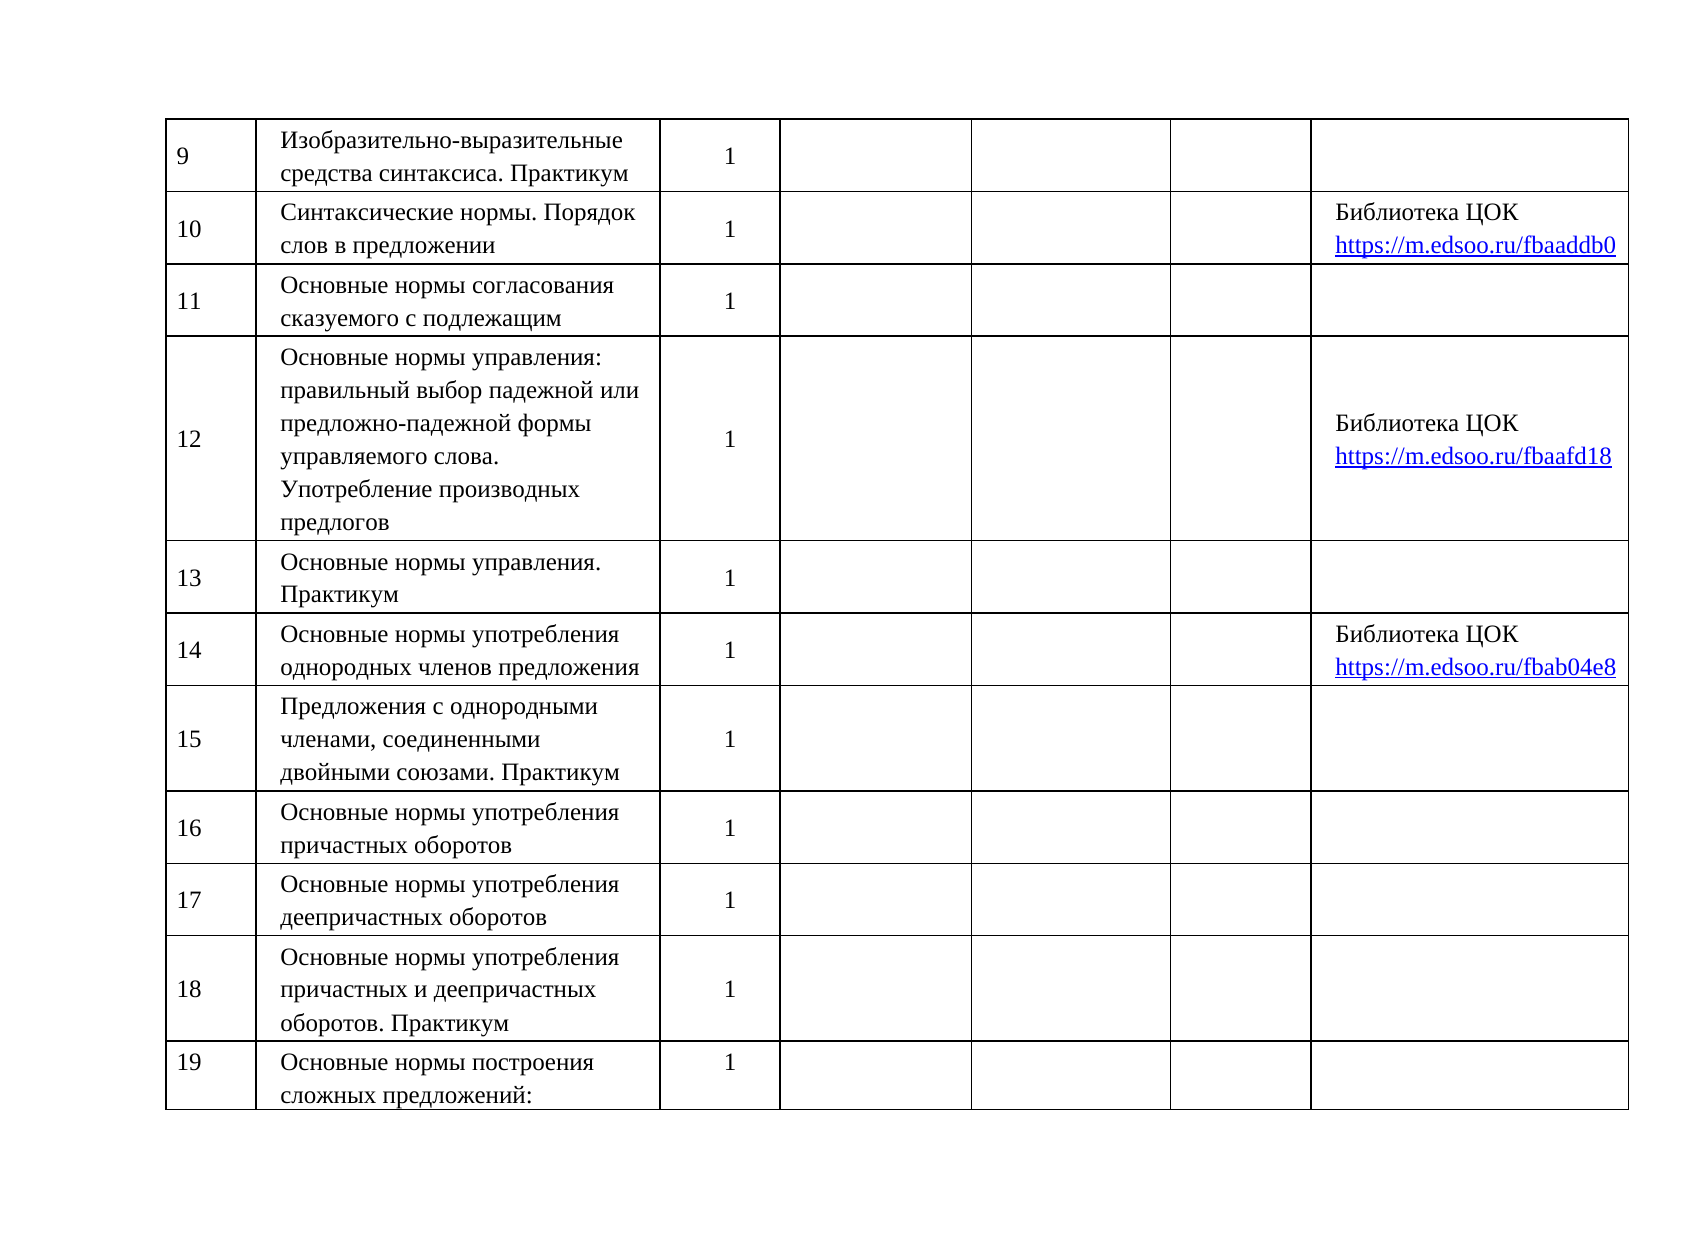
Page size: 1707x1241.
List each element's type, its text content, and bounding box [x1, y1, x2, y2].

table_cell 1 [661, 864, 779, 935]
table_cell Синтаксические нормы. Порядок слов в предложении [257, 192, 659, 263]
table_cell 17 [167, 864, 255, 935]
table_cell 12 [167, 337, 255, 540]
table_cell [1171, 265, 1310, 335]
table_cell [1171, 864, 1310, 935]
table_cell 10 [167, 192, 255, 263]
table_cell 19 [167, 1042, 255, 1109]
table_cell Предложения с однородными членами, соединенными двойными союзами. Практикум [257, 686, 659, 790]
table_cell [1312, 936, 1628, 1040]
table_cell Изобразительно-выразительные средства синтаксиса. Практикум [257, 120, 659, 191]
table_cell 1 [661, 1042, 779, 1109]
table_cell [781, 120, 971, 191]
table_cell Библиотека ЦОК https://m.edsoo.ru/fbaafd18 [1312, 337, 1628, 540]
table_cell 18 [167, 936, 255, 1040]
table_cell [972, 792, 1170, 862]
table_cell [972, 337, 1170, 540]
table_cell [1171, 1042, 1310, 1109]
table_cell [781, 936, 971, 1040]
table_cell [1312, 792, 1628, 862]
table_cell [1312, 1042, 1628, 1109]
table_cell [781, 1042, 971, 1109]
table_cell [1171, 936, 1310, 1040]
table_cell [1312, 541, 1628, 612]
table_cell [781, 337, 971, 540]
table_cell Основные нормы управления. Практикум [257, 541, 659, 612]
table_cell [781, 192, 971, 263]
table_cell 1 [661, 192, 779, 263]
table_cell [972, 1042, 1170, 1109]
table_cell 11 [167, 265, 255, 335]
table_cell [1312, 265, 1628, 335]
table_cell [972, 120, 1170, 191]
table_cell 15 [167, 686, 255, 790]
table_cell [1171, 337, 1310, 540]
table_cell [781, 541, 971, 612]
table_cell Основные нормы употребления причастных оборотов [257, 792, 659, 862]
table_cell [1312, 686, 1628, 790]
table_cell 1 [661, 792, 779, 862]
table_cell Основные нормы употребления причастных и деепричастных оборотов. Практикум [257, 936, 659, 1040]
table_cell 1 [661, 120, 779, 191]
table_cell Основные нормы употребления однородных членов предложения [257, 614, 659, 684]
table_cell [972, 686, 1170, 790]
table_cell Основные нормы управления: правильный выбор падежной или предложно-падежной формы управляемого слова. Употребление производных предлогов [257, 337, 659, 540]
table_cell [1171, 541, 1310, 612]
table_cell [1171, 120, 1310, 191]
table_cell 16 [167, 792, 255, 862]
table_cell 1 [661, 686, 779, 790]
table_cell 1 [661, 614, 779, 684]
table_cell 14 [167, 614, 255, 684]
table_cell [1171, 686, 1310, 790]
table_cell Библиотека ЦОК https://m.edsoo.ru/fbab04e8 [1312, 614, 1628, 684]
table_cell Библиотека ЦОК https://m.edsoo.ru/fbaaddb0 [1312, 192, 1628, 263]
table_cell [1171, 614, 1310, 684]
table_cell [781, 792, 971, 862]
table_cell [1312, 864, 1628, 935]
table_cell Основные нормы согласования сказуемого с подлежащим [257, 265, 659, 335]
table_cell [972, 192, 1170, 263]
table_cell [781, 265, 971, 335]
table_cell [781, 614, 971, 684]
table_cell [781, 864, 971, 935]
table_cell [972, 864, 1170, 935]
table_cell [972, 936, 1170, 1040]
table_cell [972, 614, 1170, 684]
table_cell [1171, 792, 1310, 862]
table_cell [972, 265, 1170, 335]
table_cell [781, 686, 971, 790]
table_cell [1312, 120, 1628, 191]
table_cell 1 [661, 265, 779, 335]
table_cell 9 [167, 120, 255, 191]
table_cell 1 [661, 936, 779, 1040]
table_cell 13 [167, 541, 255, 612]
table_cell [972, 541, 1170, 612]
table_cell Основные нормы употребления деепричастных оборотов [257, 864, 659, 935]
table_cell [257, 1042, 659, 1109]
table_cell 1 [661, 541, 779, 612]
table_cell 1 [661, 337, 779, 540]
table_cell [1171, 192, 1310, 263]
